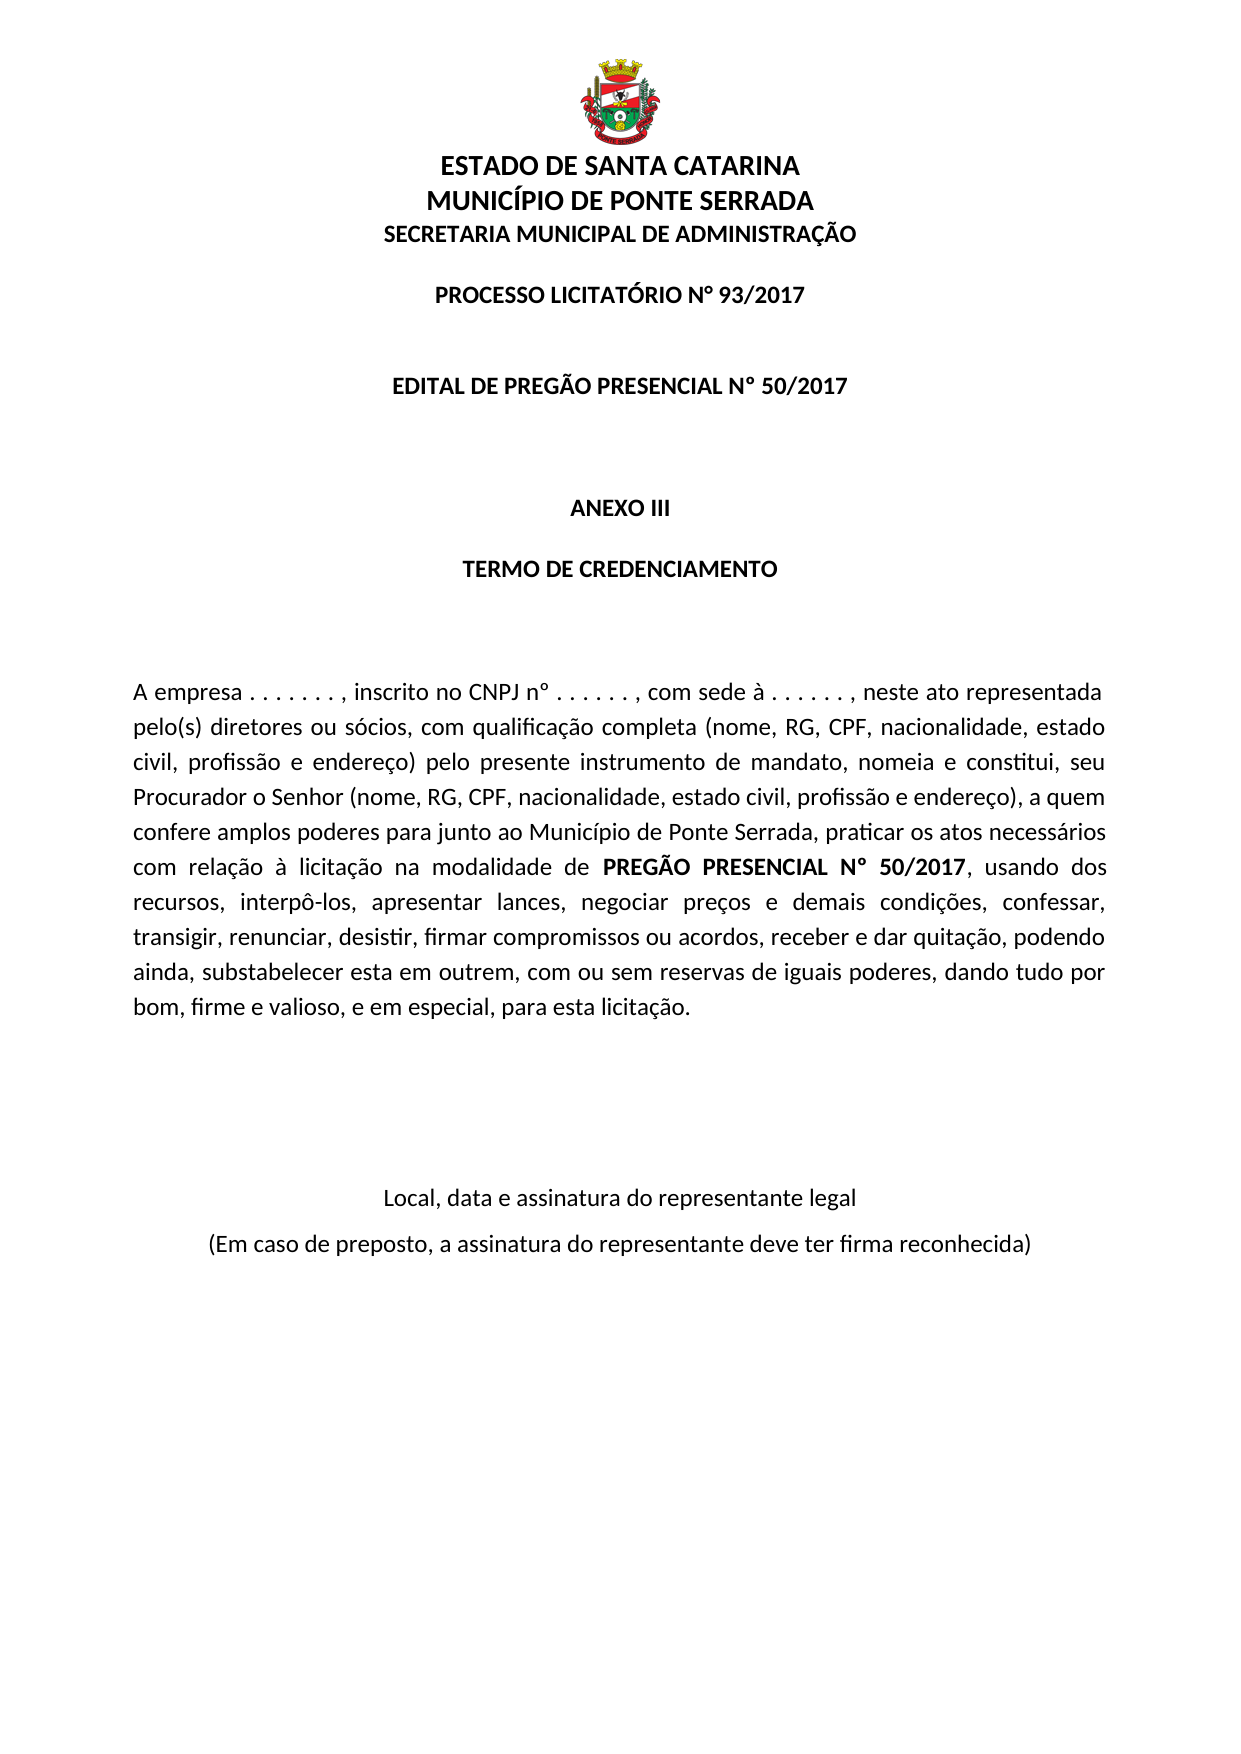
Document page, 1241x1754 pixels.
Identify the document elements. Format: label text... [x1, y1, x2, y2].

text ANEXO III [133, 492, 1107, 523]
text Local, data e assinatura do representante legal [133, 1183, 1107, 1213]
text (Em caso de preposto, a assinatura do representante deve ter firma reconhecida) [133, 1228, 1107, 1259]
subtitle EDITAL DE PREGÃO PRESENCIAL Nº 50/2017 [133, 370, 1107, 401]
subtitle TERMO DE CREDENCIAMENTO [133, 553, 1107, 584]
subtitle PROCESSO LICITATÓRIO N° 93/2017 [133, 279, 1107, 309]
picture [580, 59, 661, 147]
text A empresa . . . . . . . , inscrito no CNPJ nº . . . . . . , com sede à . . . . . . , neste ato representada pelo(s) diretores ou sócios, com qualificação completa (nome, RG, CPF, nacionalidade, estado civil, profissão e endereço) pelo presente instrumento de mandato, nomeia e constitui, seu Procurador o Senhor (nome, RG, CPF, nacionalidade, estado civil, profissão e endereço), a quem confere amplos poderes para junto ao Município de Ponte Serrada, praticar os atos necessários com relação à licitação na modalidade de PREGÃO PRESENCIAL Nº 50/2017, usando dos recursos, interpô-los, apresentar lances, negociar preços e demais condições, confessar, transigir, renunciar, desistir, firmar compromissos ou acordos, receber e dar quitação, podendo ainda, substabelecer esta em outrem, com ou sem reservas de iguais poderes, dando tudo por bom, firme e valioso, e em especial, para esta licitação. [133, 676, 1107, 1021]
